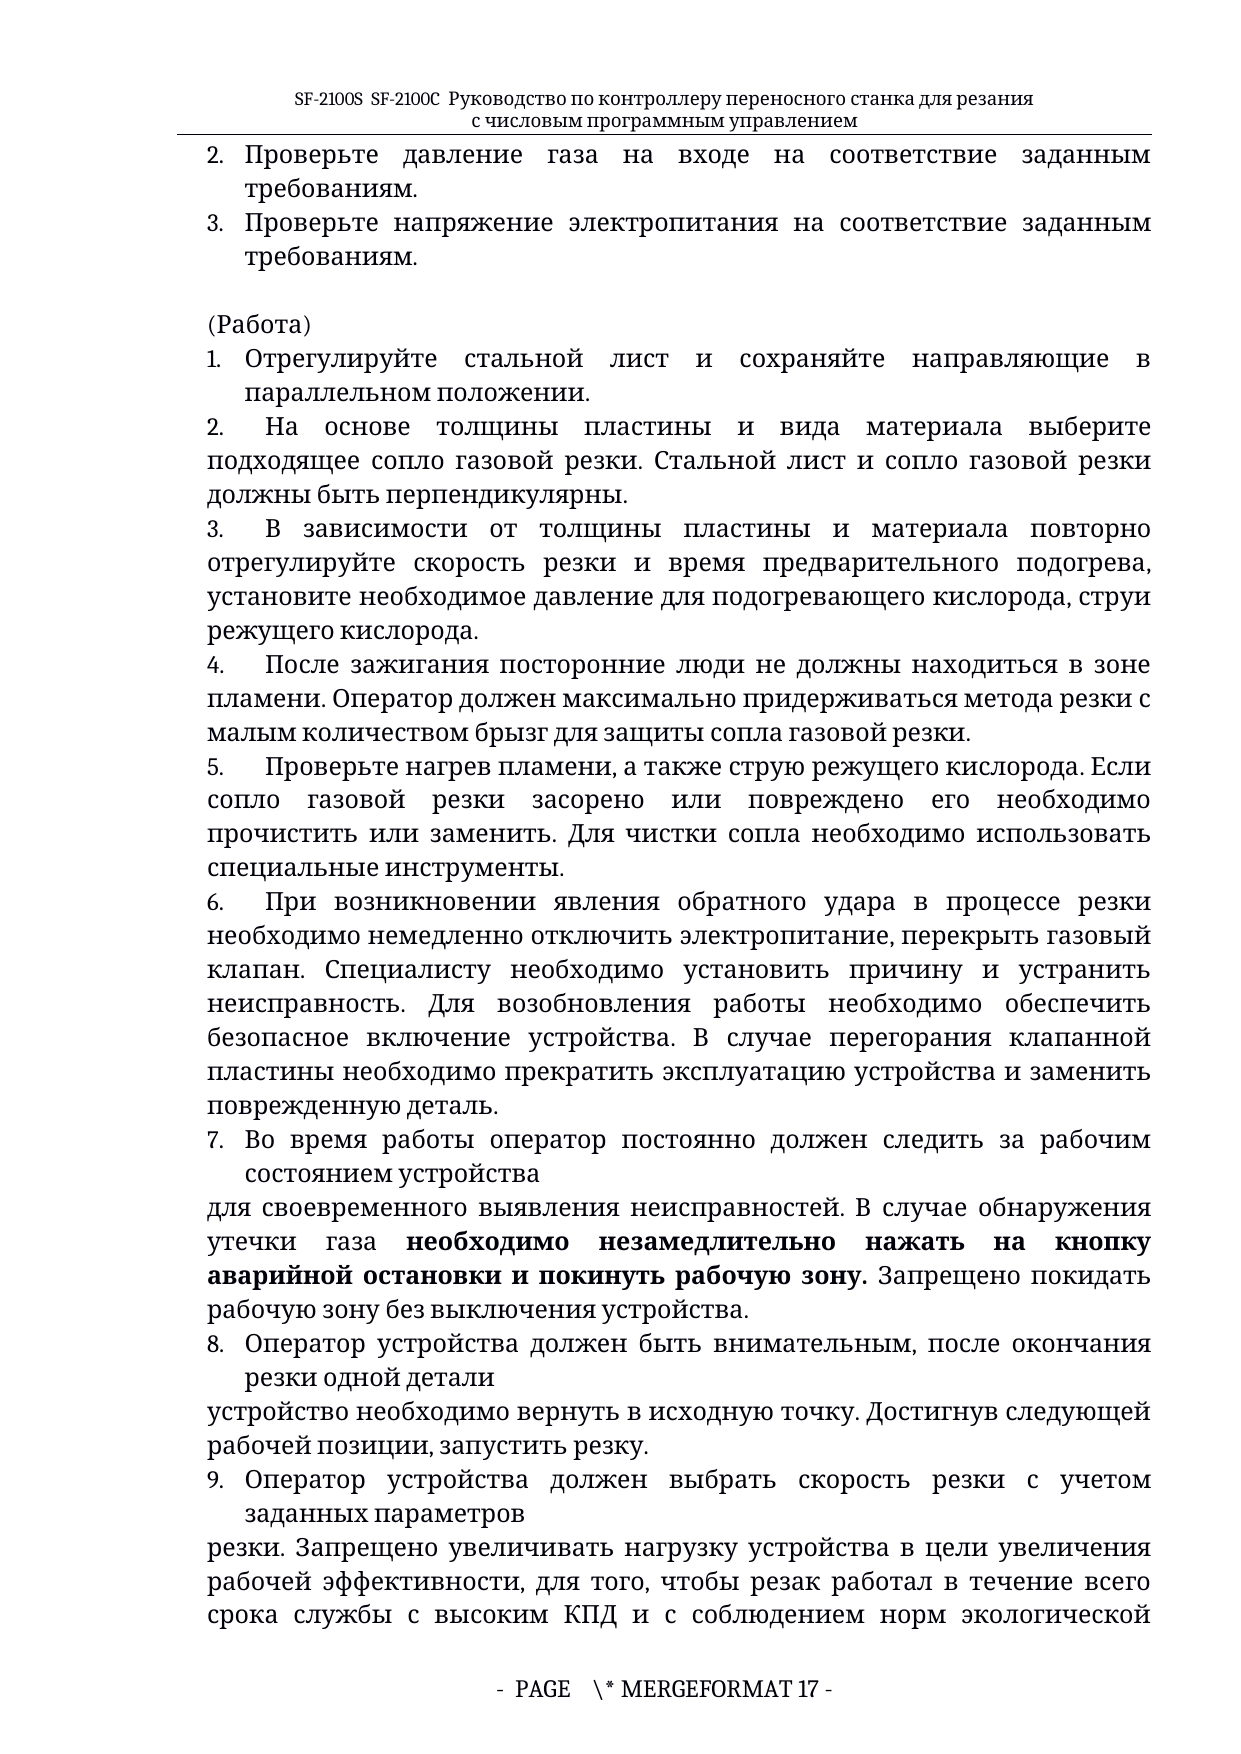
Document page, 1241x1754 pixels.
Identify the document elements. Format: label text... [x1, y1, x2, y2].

text (Работа) [207, 308, 1152, 342]
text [207, 1531, 1152, 1633]
list При возникновении явления обратного удара в процессе резки необходимо немедленно отключить электропитание, перекрыть газовый клапан. Специалисту необходимо установить причину и устранить неисправность. Для возобновления работы необходимо обеспечить безопасное включение устройства. В случае перегорания клапанной пластины необходимо прекратить эксплуатацию устройства и заменить поврежденную деталь. [207, 886, 1152, 1123]
list В зависимости от толщины пластины и материала повторно отрегулируйте скорость резки и время предварительного подогрева, установите необходимое давление для подогревающего кислорода, струи режущего кислорода. [207, 512, 1152, 648]
list Проверьте давление газа на входе на соответствие заданным требованиям. [207, 138, 1152, 206]
list Проверьте нагрев пламени, а также струю режущего кислорода. Если сопло газовой резки засорено или повреждено его необходимо прочистить или заменить. Для чистки сопла необходимо использовать специальные инструменты. [207, 750, 1152, 886]
list Проверьте напряжение электропитания на соответствие заданным требованиям. [207, 206, 1152, 274]
text для своевременного выявления неисправностей. В случае обнаружения утечки газа необходимо незамедлительно нажать на кнопку аварийной остановки и покинуть рабочую зону. Запрещено покидать рабочую зону без выключения устройства. [207, 1191, 1152, 1327]
list Оператор устройства должен быть внимательным, после окончания резки одной детали [207, 1327, 1152, 1395]
text устройство необходимо вернуть в исходную точку. Достигнув следующей рабочей позиции, запустить резку. [207, 1395, 1152, 1463]
list Оператор устройства должен выбрать скорость резки с учетом заданных параметров [207, 1463, 1152, 1531]
list Во время работы оператор постоянно должен следить за рабочим состоянием устройства [207, 1123, 1152, 1191]
list На основе толщины пластины и вида материала выберите подходящее сопло газовой резки. Стальной лист и сопло газовой резки должны быть перпендикулярны. [207, 410, 1152, 512]
list После зажигания посторонние люди не должны находиться в зоне пламени. Оператор должен максимально придерживаться метода резки с малым количеством брызг для защиты сопла газовой резки. [207, 648, 1152, 750]
list Отрегулируйте стальной лист и сохраняйте направляющие в параллельном положении. [207, 342, 1152, 410]
